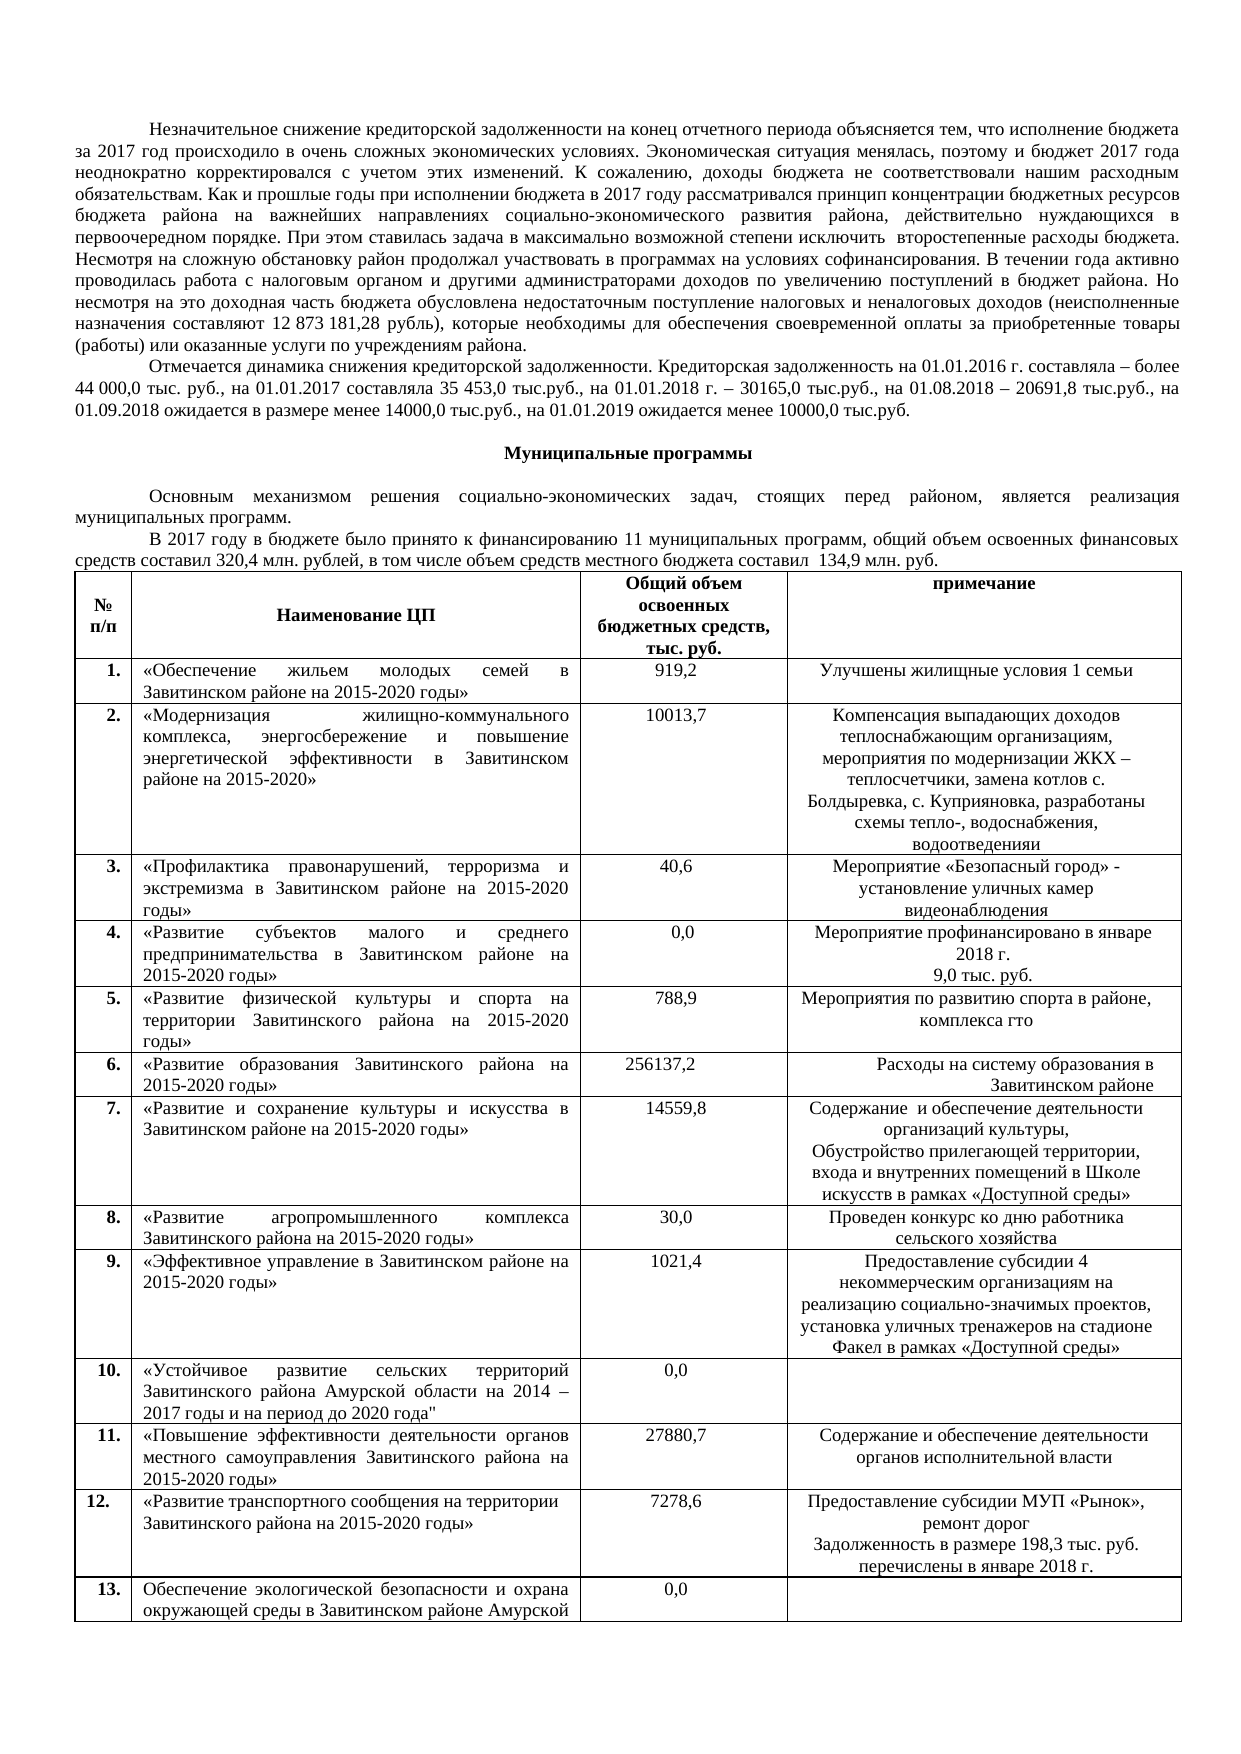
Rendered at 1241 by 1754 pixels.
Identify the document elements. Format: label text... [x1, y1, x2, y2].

table_cell 14559,8 [581, 1097, 787, 1204]
table_cell Расходы на систему образования в Завитинском районе [788, 1053, 1181, 1096]
table_cell 919,2 [581, 659, 787, 702]
table_cell 11. [76, 1424, 131, 1489]
table_cell 10013,7 [581, 704, 787, 854]
table_cell 12. [76, 1490, 131, 1576]
table_cell 10. [76, 1359, 131, 1423]
table_cell 30,0 [581, 1206, 787, 1249]
table_cell 13. [76, 1578, 131, 1621]
text Основным механизмом решения социально-экономических задач, стоящих перед районом, является реализация муниципальных программ. [75, 485, 1181, 528]
table_cell Предоставление субсидии 4 некоммерческим организациям на реализацию социально-значимых проектов, установка уличных тренажеров на стадионе Факел в рамках «Доступной среды» [788, 1250, 1181, 1358]
table_cell 7278,6 [581, 1490, 787, 1576]
table_cell «Повышение эффективности деятельности органов местного самоуправления Завитинского района на 2015-2020 годы» [132, 1424, 580, 1489]
table_cell 6. [76, 1053, 131, 1096]
text Муниципальные программы [75, 442, 1181, 463]
table_cell «Эффективное управление в Завитинском районе на 2015-2020 годы» [132, 1250, 580, 1358]
table_cell Проведен конкурс ко дню работника сельского хозяйства [788, 1206, 1181, 1249]
table_cell «Модернизация жилищно-коммунального комплекса, энергосбережение и повышение энергетической эффективности в Завитинском районе на 2015-2020» [132, 704, 580, 854]
table_cell 3. [76, 855, 131, 920]
table_header № п/п [76, 572, 131, 658]
table_cell 8. [76, 1206, 131, 1249]
text В 2017 году в бюджете было принято к финансированию 11 муниципальных программ, общий объем освоенных финансовых средств составил 320,4 млн. рублей, в том числе объем средств местного бюджета составил 134,9 млн. руб. [75, 528, 1181, 571]
table_cell Мероприятие профинансировано в январе 2018 г. 9,0 тыс. руб. [788, 921, 1181, 986]
table_cell Улучшены жилищные условия 1 семьи [788, 659, 1181, 702]
table_cell «Устойчивое развитие сельских территорий Завитинского района Амурской области на 2014 – 2017 годы и на период до 2020 года" [132, 1359, 580, 1423]
table_cell [788, 1359, 1181, 1423]
table_cell Содержание и обеспечение деятельности органов исполнительной власти [788, 1424, 1181, 1489]
table_cell Предоставление субсидии МУП «Рынок», ремонт дорог Задолженность в размере 198,3 тыс. руб. перечислены в январе 2018 г. [788, 1490, 1181, 1576]
table_cell 40,6 [581, 855, 787, 920]
table_cell 9. [76, 1250, 131, 1358]
table_cell 0,0 [581, 1578, 787, 1621]
table_cell «Развитие транспортного сообщения на территории Завитинского района на 2015-2020 годы» [132, 1490, 580, 1576]
table_cell «Развитие образования Завитинского района на 2015-2020 годы» [132, 1053, 580, 1096]
table_cell 1021,4 [581, 1250, 787, 1358]
table_cell 5. [76, 987, 131, 1052]
table_cell 7. [76, 1097, 131, 1204]
table_cell 2. [76, 704, 131, 854]
table_cell 0,0 [581, 921, 787, 986]
table_cell 4. [76, 921, 131, 986]
table_cell «Развитие физической культуры и спорта на территории Завитинского района на 2015-2020 годы» [132, 987, 580, 1052]
table_cell «Развитие агропромышленного комплекса Завитинского района на 2015-2020 годы» [132, 1206, 580, 1249]
table_cell 788,9 [581, 987, 787, 1052]
table_cell 0,0 [581, 1359, 787, 1423]
table_cell 27880,7 [581, 1424, 787, 1489]
table_cell [788, 1578, 1181, 1621]
table_cell «Обеспечение жильем молодых семей в Завитинском районе на 2015-2020 годы» [132, 659, 580, 702]
table_header Наименование ЦП [132, 572, 580, 658]
text Отмечается динамика снижения кредиторской задолженности. Кредиторская задолженность на 01.01.2016 г. составляла – более 44 000,0 тыс. руб., на 01.01.2017 составляла 35 453,0 тыс.руб., на 01.01.2018 г. – 30165,0 тыс.руб., на 01.08.2018 – 20691,8 тыс.руб., на 01.09.2018 ожидается в размере менее 14000,0 тыс.руб., на 01.01.2019 ожидается менее 10000,0 тыс.руб. [75, 355, 1181, 420]
table_cell 1. [76, 659, 131, 702]
table_cell Мероприятия по развитию спорта в районе, комплекса гто [788, 987, 1181, 1052]
text Незначительное снижение кредиторской задолженности на конец отчетного периода объясняется тем, что исполнение бюджета за 2017 год происходило в очень сложных экономических условиях. Экономическая ситуация менялась, поэтому и бюджет 2017 года неоднократно корректировался с учетом этих изменений. К сожалению, доходы бюджета не соответствовали нашим расходным обязательствам. Как и прошлые годы при исполнении бюджета в 2017 году рассматривался принцип концентрации бюджетных ресурсов бюджета района на важнейших направлениях социально-экономического развития района, действительно нуждающихся в первоочередном порядке. При этом ставилась задача в максимально возможной степени исключить второстепенные расходы бюджета. Несмотря на сложную обстановку район продолжал участвовать в программах на условиях софинансирования. В течении года активно проводилась работа с налоговым органом и другими администраторами доходов по увеличению поступлений в бюджет района. Но несмотря на это доходная часть бюджета обусловлена недостаточным поступление налоговых и неналоговых доходов (неисполненные назначения составляют 12 873 181,28 рубль), которые необходимы для обеспечения своевременной оплаты за приобретенные товары (работы) или оказанные услуги по учреждениям района. [75, 118, 1181, 355]
table_header Общий объем освоенных бюджетных средств, тыс. руб. [581, 572, 787, 658]
table_cell 256137,2 [581, 1053, 787, 1096]
table_header примечание [788, 572, 1181, 658]
table_cell «Развитие и сохранение культуры и искусства в Завитинском районе на 2015-2020 годы» [132, 1097, 580, 1204]
table_cell «Профилактика правонарушений, терроризма и экстремизма в Завитинском районе на 2015-2020 годы» [132, 855, 580, 920]
table_cell Содержание и обеспечение деятельности организаций культуры, Обустройство прилегающей территории, входа и внутренних помещений в Школе искусств в рамках «Доступной среды» [788, 1097, 1181, 1204]
table_cell Компенсация выпадающих доходов теплоснабжающим организациям, мероприятия по модернизации ЖКХ – теплосчетчики, замена котлов с. Болдыревка, с. Куприяновка, разработаны схемы тепло-, водоснабжения, водоотведенияи [788, 704, 1181, 854]
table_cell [132, 1578, 580, 1621]
table_cell «Развитие субъектов малого и среднего предпринимательства в Завитинском районе на 2015-2020 годы» [132, 921, 580, 986]
table_cell Мероприятие «Безопасный город» -установление уличных камер видеонаблюдения [788, 855, 1181, 920]
